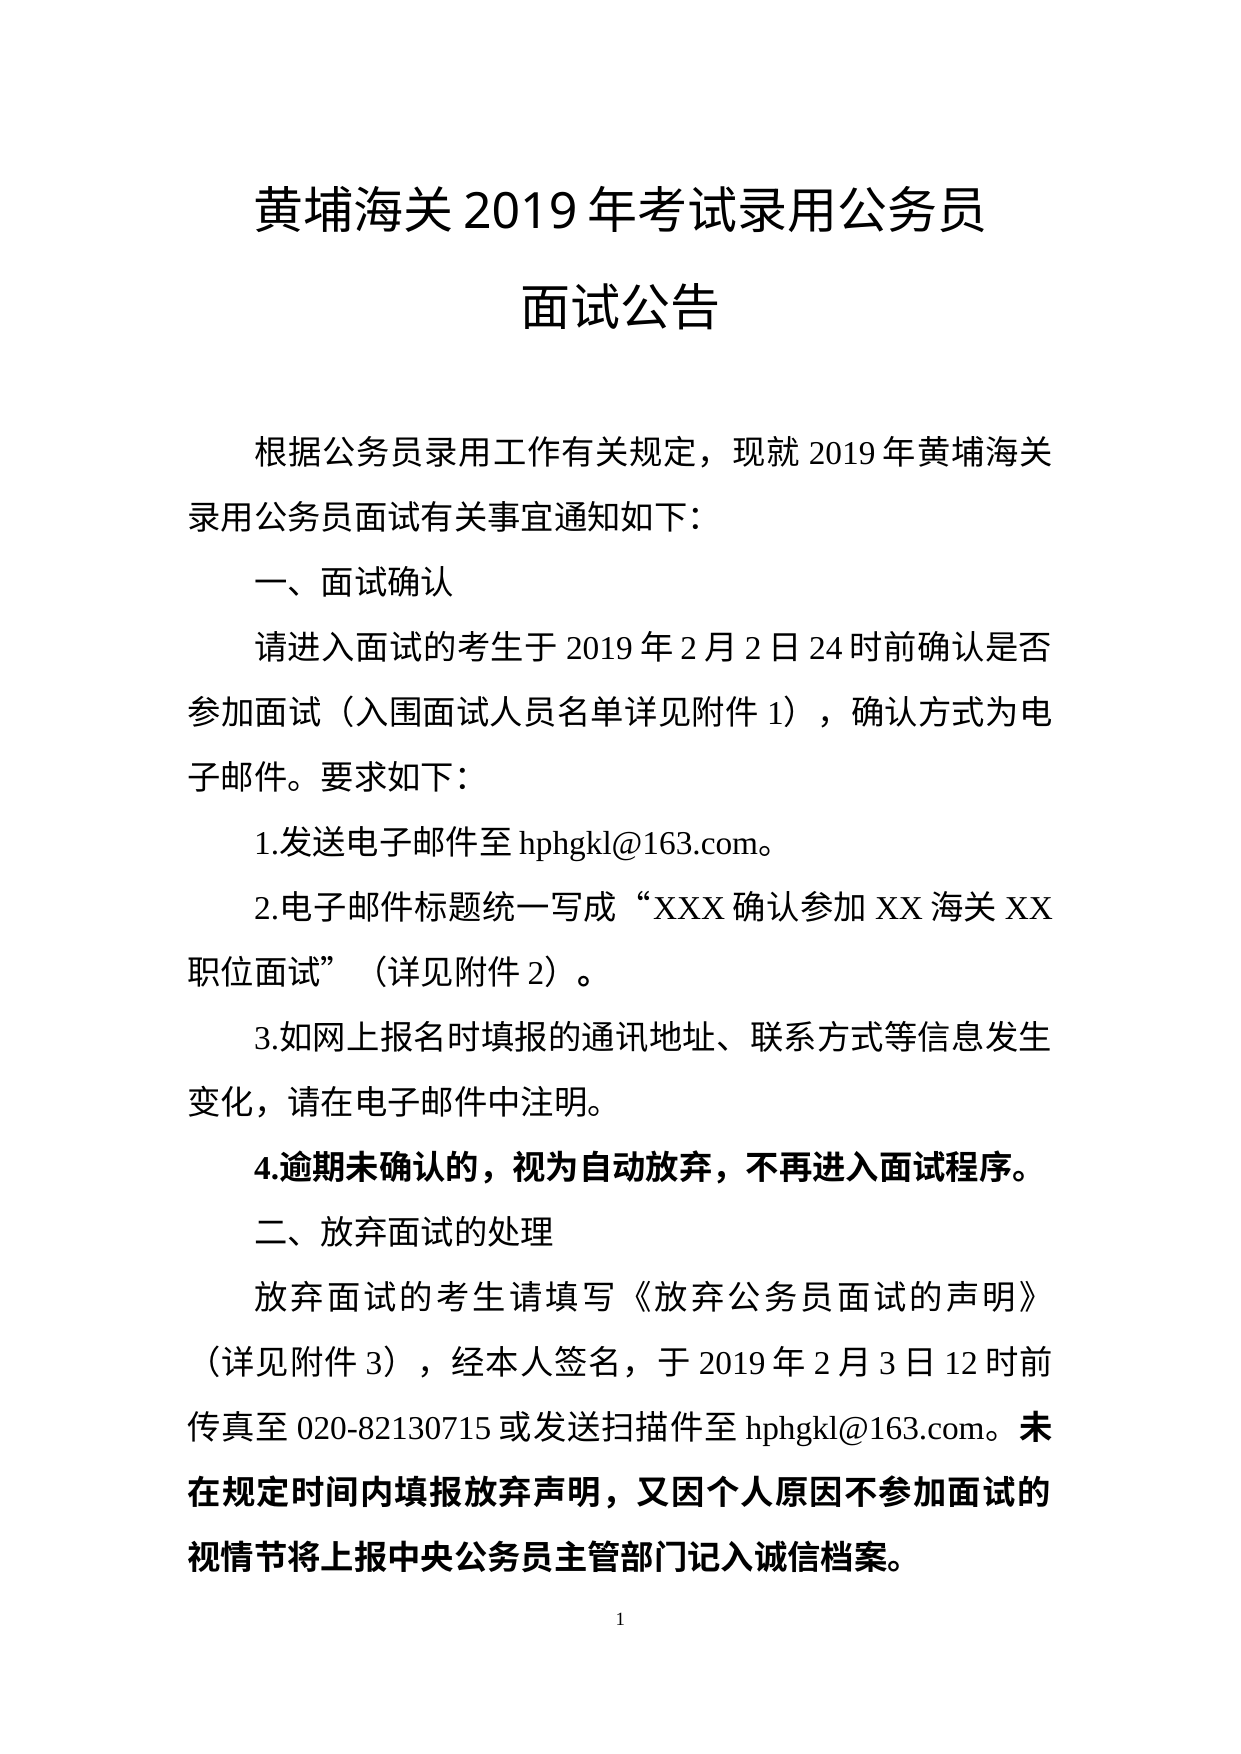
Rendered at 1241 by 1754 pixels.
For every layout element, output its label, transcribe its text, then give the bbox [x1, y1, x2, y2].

text 放弃面试的考生请填写《放弃公务员面试的声明》（详见附件3），经本人签名，于2019年2月3日12时前传真至020-82130715或发送扫描件至hphgkl@163.com。未在规定时间内填报放弃声明，又因个人原因不参加面试的，视情节将上报中央公务员主管部门记入诚信档案。 [187, 1263, 1053, 1466]
text 请进入面试的考生于2019年2月2日24时前确认是否参加面试（入围面试人员名单详见附件1），确认方式为电子邮件。要求如下： [187, 732, 1053, 808]
text 3.如网上报名时填报的通讯地址、联系方式等信息发生变化，请在电子邮件中注明。 [187, 1003, 1053, 1133]
text 根据公务员录用工作有关规定，现就2019年黄埔海关录用公务员面试有关事宜通知如下： [187, 418, 1053, 548]
text 1.发送电子邮件至hphgkl@163.com。 [187, 808, 1053, 873]
text 黄埔海关2019年考试录用公务员 [187, 158, 1053, 255]
text 一、面试确认 [187, 548, 1053, 613]
text 请进入面试的考生于2019年2月2日24时前确认是否参加面试（入围面试人员名单详见附件1），确认方式为电子邮件。要求如下： [187, 613, 1053, 694]
text 2.电子邮件标题统一写成“XXX确认参加XX海关XX职位面试”（详见附件2）。 [187, 873, 1053, 1003]
text 二、放弃面试的处理 [187, 1198, 1053, 1263]
text 面试公告 [187, 255, 1053, 353]
text 4.逾期未确认的，视为自动放弃，不再进入面试程序。 [187, 1133, 1053, 1198]
text 放弃面试的考生请填写《放弃公务员面试的声明》（详见附件3），经本人签名，于2019年2月3日12时前传真至020-82130715或发送扫描件至hphgkl@163.com。未在规定时间内填报放弃声明，又因个人原因不参加面试的，视情节将上报中央公务员主管部门记入诚信档案。 [187, 1514, 1053, 1588]
